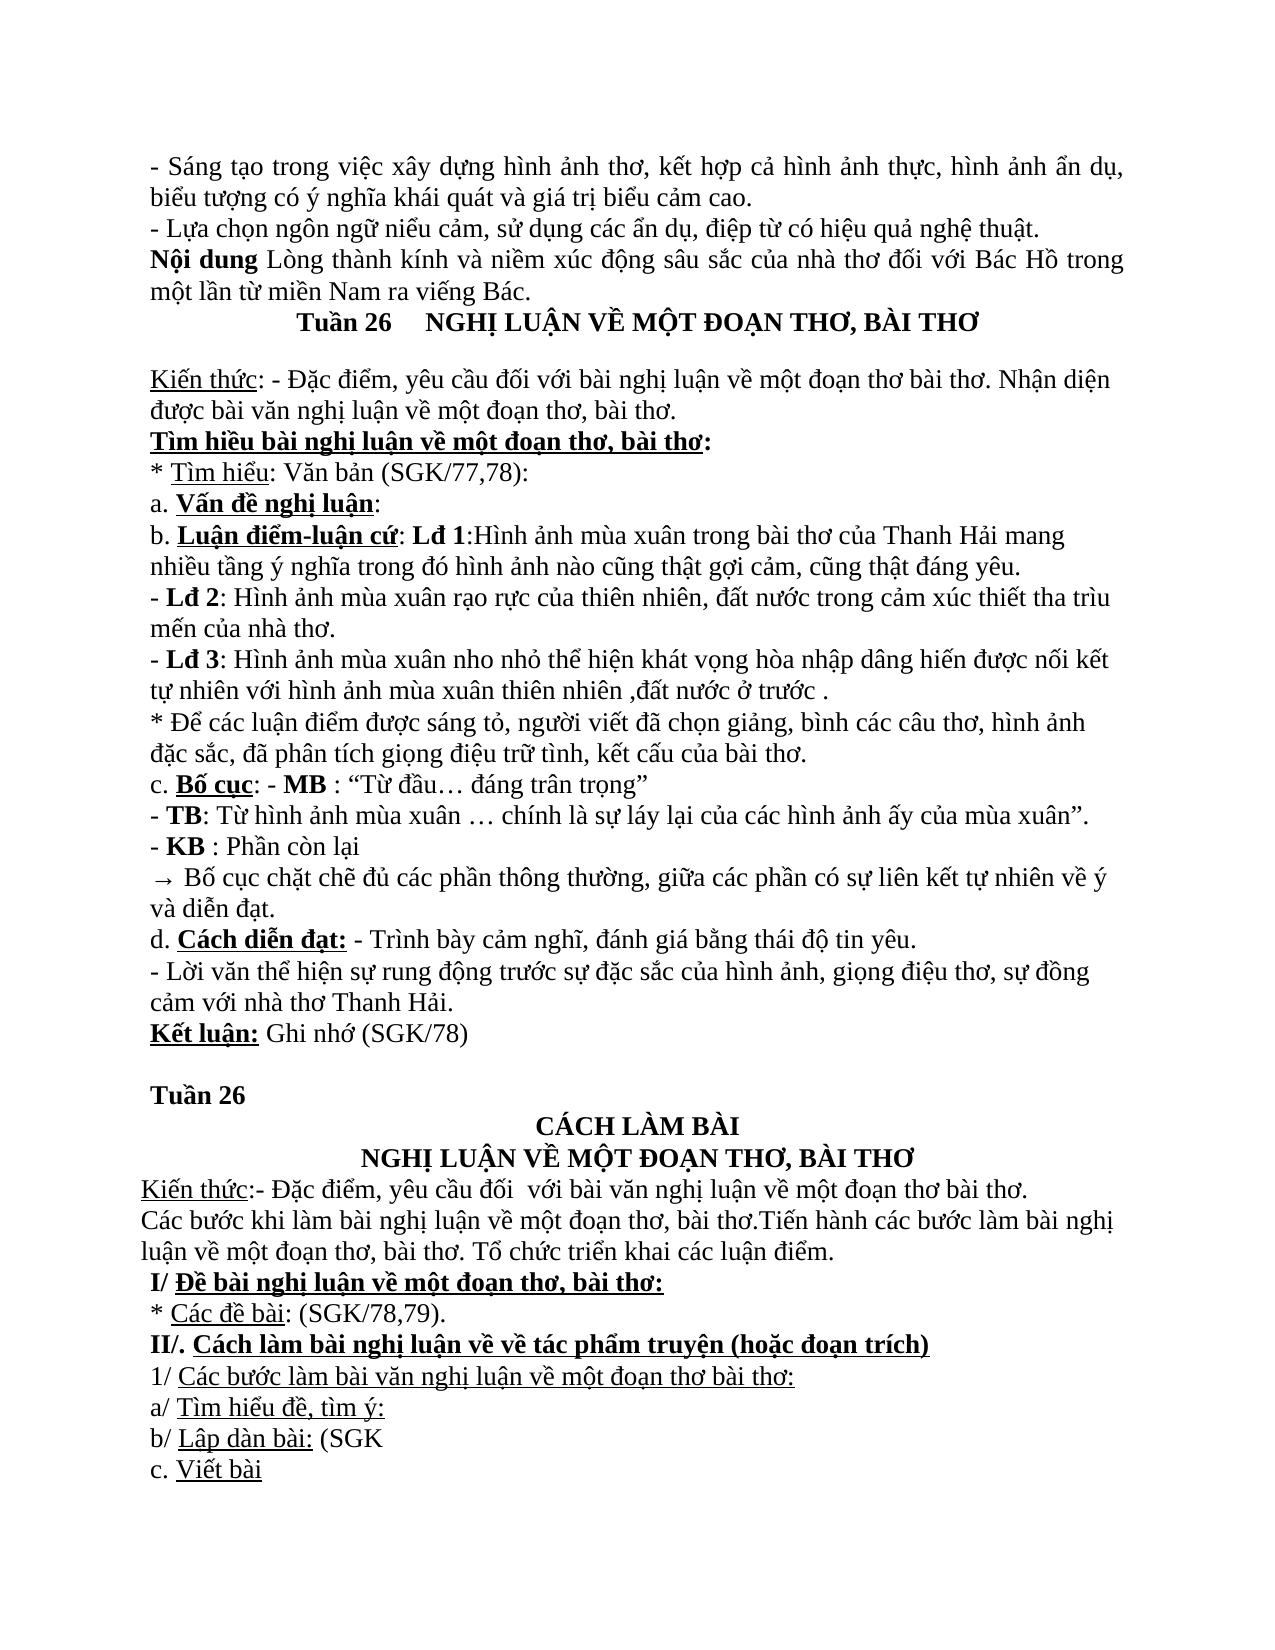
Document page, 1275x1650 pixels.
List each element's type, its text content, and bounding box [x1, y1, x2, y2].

text d. Cách diễn đạt: - Trình bày cảm nghĩ, đánh giá bằng thái độ tin yêu. [150, 924, 1125, 955]
text a/ Tìm hiểu đề, tìm ý: [150, 1391, 1125, 1422]
text Tuần 26 NGHỊ LUẬN VỀ MỘT ĐOẠN THƠ, BÀI THƠ [150, 306, 1125, 337]
text * Để các luận điểm được sáng tỏ, người viết đã chọn giảng, bình các câu thơ, hình ảnh đặc sắc, đã phân tích giọng điệu trữ tình, kết cấu của bài thơ. [150, 706, 1125, 768]
text c. Viết bài [150, 1453, 1125, 1484]
text Kiến thức:- Đặc điểm, yêu cầu đối với bài văn nghị luận về một đoạn thơ bài thơ. Các bước khi làm bài nghị luận về một đoạn thơ, bài thơ.Tiến hành các bước làm bài nghị luận về một đoạn thơ, bài thơ. Tổ chức triển khai các luận điểm. [141, 1173, 1125, 1266]
text CÁCH LÀM BÀI [150, 1111, 1125, 1142]
text 1/ Các bước làm bài văn nghị luận về một đoạn thơ bài thơ: [150, 1360, 1125, 1391]
text Tìm hiều bài nghị luận về một đoạn thơ, bài thơ: [150, 425, 1125, 456]
text a. Vấn đề nghị luận: [150, 488, 1125, 519]
text - Lđ 2: Hình ảnh mùa xuân rạo rực của thiên nhiên, đất nước trong cảm xúc thiết tha trìu mến của nhà thơ. [150, 581, 1125, 643]
text - Lời văn thể hiện sự rung động trước sự đặc sắc của hình ảnh, giọng điệu thơ, sự đồng cảm với nhà thơ Thanh Hải. [150, 955, 1125, 1017]
text - Lđ 3: Hình ảnh mùa xuân nho nhỏ thể hiện khát vọng hòa nhập dâng hiến được nối kết tự nhiên với hình ảnh mùa xuân thiên nhiên ,đất nước ở trước . [150, 643, 1125, 706]
text - Sáng tạo trong việc xây dựng hình ảnh thơ, kết hợp cả hình ảnh thực, hình ảnh ẩn dụ, biểu tượng có ý nghĩa khái quát và giá trị biểu cảm cao. [150, 150, 1125, 212]
text Kiến thức: - Đặc điểm, yêu cầu đối với bài nghị luận về một đoạn thơ bài thơ. Nhận diện được bài văn nghị luận về một đoạn thơ, bài thơ. [150, 363, 1125, 425]
text NGHỊ LUẬN VỀ MỘT ĐOẠN THƠ, BÀI THƠ [150, 1142, 1125, 1173]
text - KB : Phần còn lại [150, 830, 1125, 861]
text b/ Lập dàn bài: (SGK [150, 1422, 1125, 1453]
text - Lựa chọn ngôn ngữ niểu cảm, sử dụng các ẩn dụ, điệp từ có hiệu quả nghệ thuật. [150, 212, 1125, 243]
text - TB: Từ hình ảnh mùa xuân … chính là sự láy lại của các hình ảnh ấy của mùa xuân”. [150, 799, 1125, 830]
text b. Luận điểm-luận cứ: Lđ 1:Hình ảnh mùa xuân trong bài thơ của Thanh Hải mang nhiều tầng ý nghĩa trong đó hình ảnh nào cũng thật gợi cảm, cũng thật đáng yêu. [150, 519, 1125, 581]
text Tuần 26 [150, 1079, 1125, 1111]
text I/ Đề bài nghị luận về một đoạn thơ, bài thơ: [150, 1266, 1125, 1297]
text c. Bố cục: - MB : “Từ đầu… đáng trân trọng” [150, 768, 1125, 799]
text Kết luận: Ghi nhớ (SGK/78) [150, 1017, 1125, 1048]
text * Các đề bài: (SGK/78,79). [150, 1297, 1125, 1328]
text → Bố cục chặt chẽ đủ các phần thông thường, giữa các phần có sự liên kết tự nhiên về ý và diễn đạt. [150, 861, 1125, 924]
text Nội dung Lòng thành kính và niềm xúc động sâu sắc của nhà thơ đối với Bác Hồ trong một lần từ miền Nam ra viếng Bác. [150, 243, 1125, 306]
text II/. Cách làm bài nghị luận về về tác phẩm truyện (hoặc đoạn trích) [150, 1328, 1125, 1360]
text * Tìm hiểu: Văn bản (SGK/77,78): [150, 456, 1125, 488]
